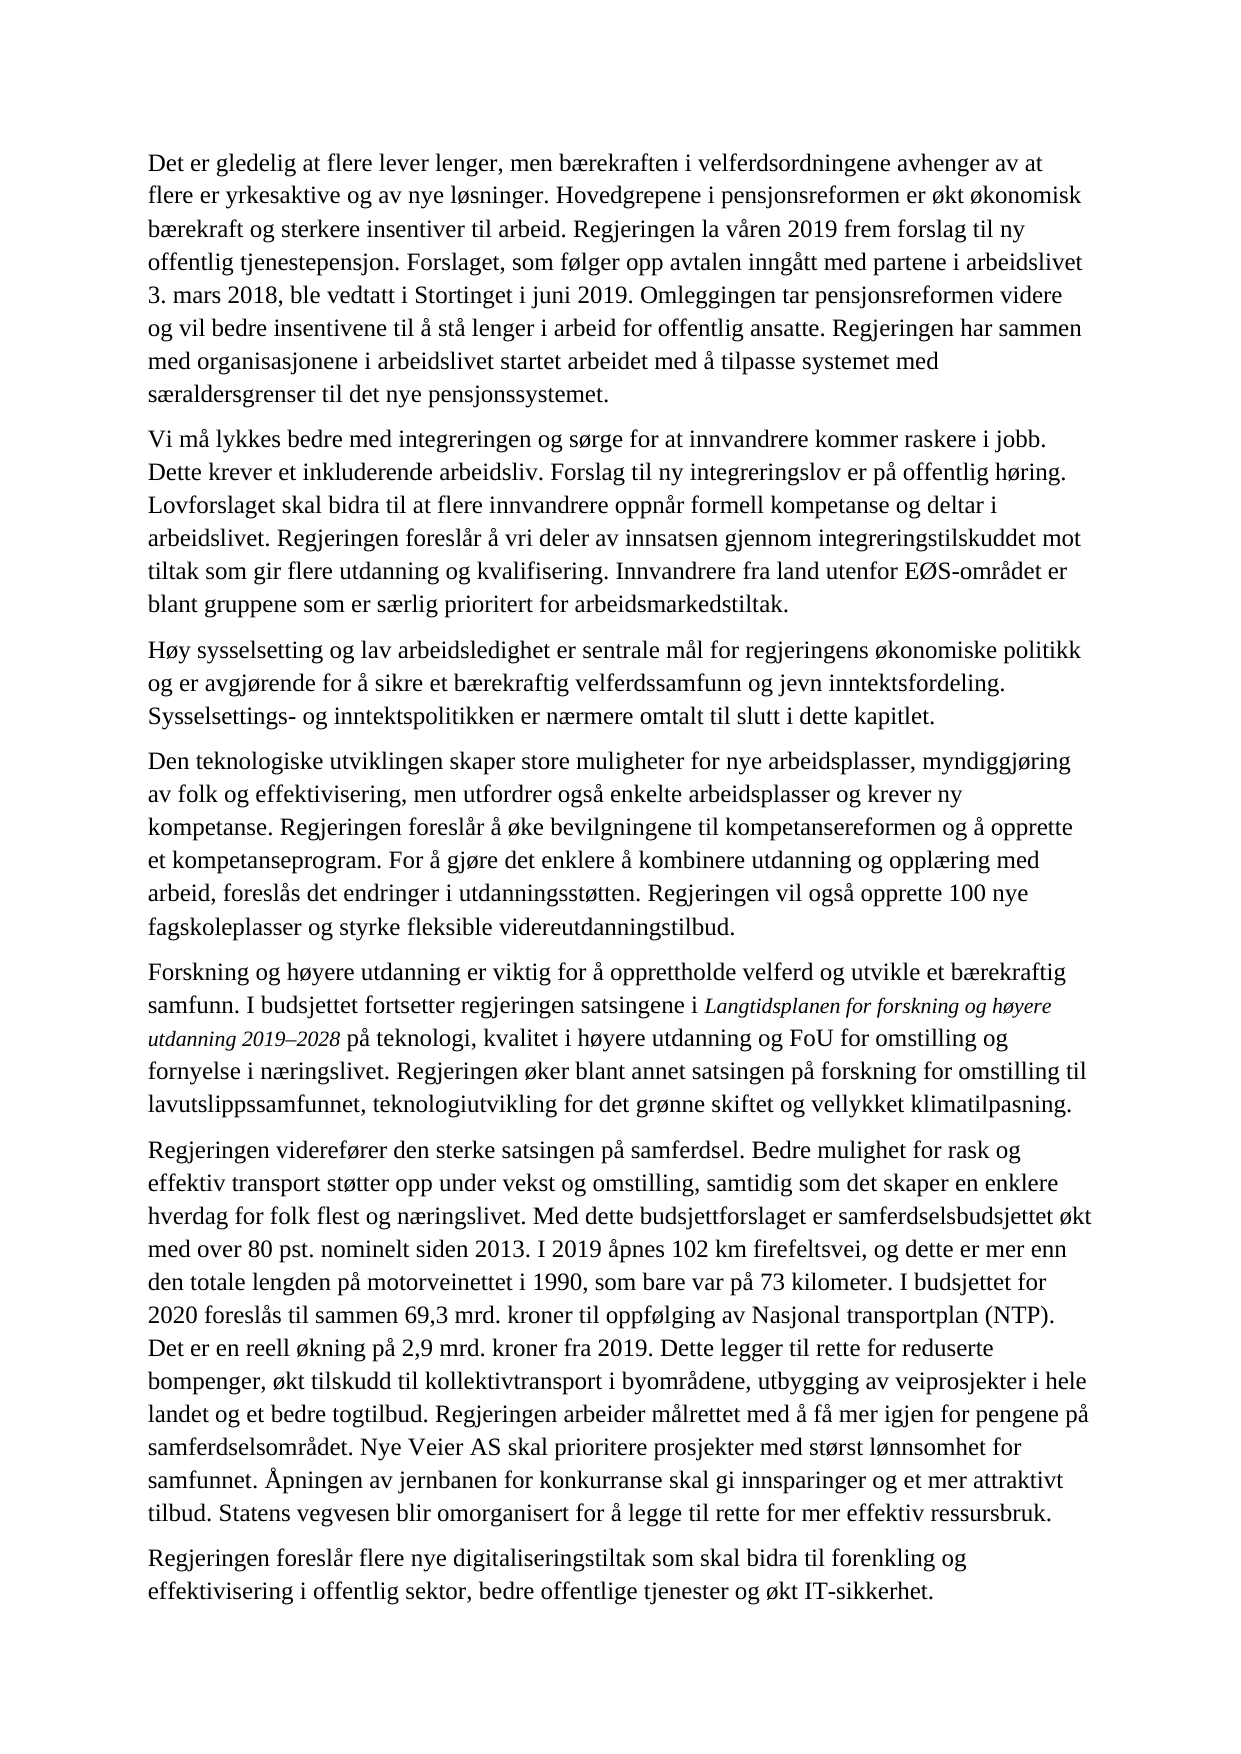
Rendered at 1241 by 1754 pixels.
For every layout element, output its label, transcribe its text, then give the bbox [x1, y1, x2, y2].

text Regjeringen foreslår flere nye digitaliseringstiltak som skal bidra til forenkling og effektivisering i offentlig sektor, bedre offentlige tjenester og økt IT-sikkerhet. [148, 1543, 1093, 1605]
text Det er gledelig at flere lever lenger, men bærekraften i velferdsordningene avhenger av at flere er yrkesaktive og av nye løsninger. Hovedgrepene i pensjonsreformen er økt økonomisk bærekraft og sterkere insentiver til arbeid. Regjeringen la våren 2019 frem forslag til ny offentlig tjenestepensjon. Forslaget, som følger opp avtalen inngått med partene i arbeidslivet 3. mars 2018, ble vedtatt i Stortinget i juni 2019. Omleggingen tar pensjonsreformen videre og vil bedre insentivene til å stå lenger i arbeid for offentlig ansatte. Regjeringen har sammen med organisasjonene i arbeidslivet startet arbeidet med å tilpasse systemet med særaldersgrenser til det nye pensjonssystemet. [148, 148, 1093, 407]
text Regjeringen viderefører den sterke satsingen på samferdsel. Bedre mulighet for rask og effektiv transport støtter opp under vekst og omstilling, samtidig som det skaper en enklere hverdag for folk flest og næringslivet. Med dette budsjettforslaget er samferdselsbudsjettet økt med over 80 pst. nominelt siden 2013. I 2019 åpnes 102 km firefeltsvei, og dette er mer enn den totale lengden på motorveinettet i 1990, som bare var på 73 kilometer. I budsjettet for 2020 foreslås til sammen 69,3 mrd. kroner til oppfølging av Nasjonal transportplan (NTP). Det er en reell økning på 2,9 mrd. kroner fra 2019. Dette legger til rette for reduserte bompenger, økt tilskudd til kollektivtransport i byområdene, utbygging av veiprosjekter i hele landet og et bedre togtilbud. Regjeringen arbeider målrettet med å få mer igjen for pengene på samferdselsområdet. Nye Veier AS skal prioritere prosjekter med størst lønnsomhet for samfunnet. Åpningen av jernbanen for konkurranse skal gi innsparinger og et mer attraktivt tilbud. Statens vegvesen blir omorganisert for å legge til rette for mer effektiv ressursbruk. [148, 1135, 1093, 1527]
text Vi må lykkes bedre med integreringen og sørge for at innvandrere kommer raskere i jobb. Dette krever et inkluderende arbeidsliv. Forslag til ny integreringslov er på offentlig høring. Lovforslaget skal bidra til at flere innvandrere oppnår formell kompetanse og deltar i arbeidslivet. Regjeringen foreslår å vri deler av innsatsen gjennom integreringstilskuddet mot tiltak som gir flere utdanning og kvalifisering. Innvandrere fra land utenfor EØS-området er blant gruppene som er særlig prioritert for arbeidsmarkedstiltak. [148, 424, 1093, 618]
text Høy sysselsetting og lav arbeidsledighet er sentrale mål for regjeringens økonomiske politikk og er avgjørende for å sikre et bærekraftig velferdssamfunn og jevn inntektsfordeling. Sysselsettings- og inntektspolitikken er nærmere omtalt til slutt i dette kapitlet. [148, 635, 1093, 730]
text Forskning og høyere utdanning er viktig for å opprettholde velferd og utvikle et bærekraftig samfunn. I budsjettet fortsetter regjeringen satsingene i Langtidsplanen for forskning og høyere utdanning 2019–2028 på teknologi, kvalitet i høyere utdanning og FoU for omstilling og fornyelse i næringslivet. Regjeringen øker blant annet satsingen på forskning for omstilling til lavutslippssamfunnet, teknologiutvikling for det grønne skiftet og vellykket klimatilpasning. [148, 957, 1093, 1118]
text Den teknologiske utviklingen skaper store muligheter for nye arbeidsplasser, myndiggjøring av folk og effektivisering, men utfordrer også enkelte arbeidsplasser og krever ny kompetanse. Regjeringen foreslår å øke bevilgningene til kompetansereformen og å opprette et kompetanseprogram. For å gjøre det enklere å kombinere utdanning og opplæring med arbeid, foreslås det endringer i utdanningsstøtten. Regjeringen vil også opprette 100 nye fagskoleplasser og styrke fleksible videreutdanningstilbud. [148, 746, 1093, 940]
